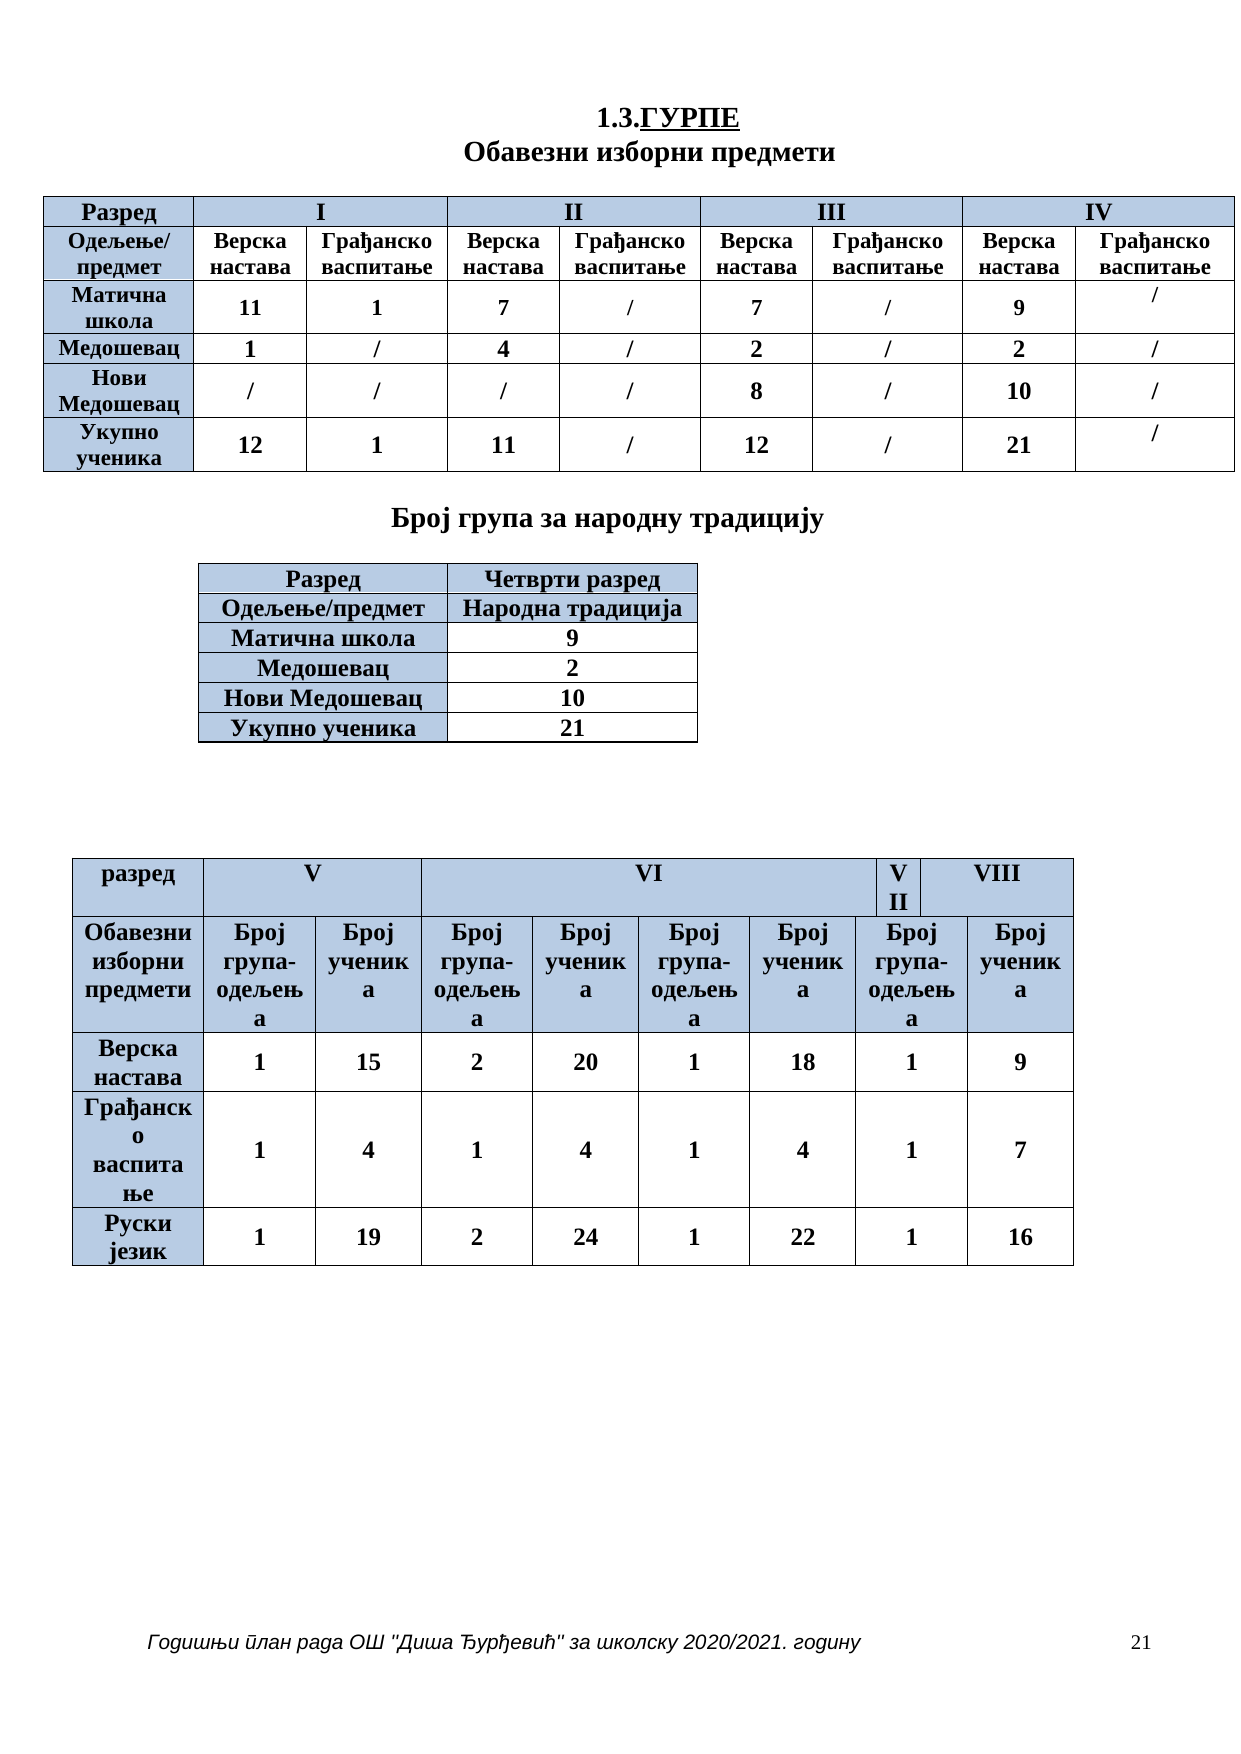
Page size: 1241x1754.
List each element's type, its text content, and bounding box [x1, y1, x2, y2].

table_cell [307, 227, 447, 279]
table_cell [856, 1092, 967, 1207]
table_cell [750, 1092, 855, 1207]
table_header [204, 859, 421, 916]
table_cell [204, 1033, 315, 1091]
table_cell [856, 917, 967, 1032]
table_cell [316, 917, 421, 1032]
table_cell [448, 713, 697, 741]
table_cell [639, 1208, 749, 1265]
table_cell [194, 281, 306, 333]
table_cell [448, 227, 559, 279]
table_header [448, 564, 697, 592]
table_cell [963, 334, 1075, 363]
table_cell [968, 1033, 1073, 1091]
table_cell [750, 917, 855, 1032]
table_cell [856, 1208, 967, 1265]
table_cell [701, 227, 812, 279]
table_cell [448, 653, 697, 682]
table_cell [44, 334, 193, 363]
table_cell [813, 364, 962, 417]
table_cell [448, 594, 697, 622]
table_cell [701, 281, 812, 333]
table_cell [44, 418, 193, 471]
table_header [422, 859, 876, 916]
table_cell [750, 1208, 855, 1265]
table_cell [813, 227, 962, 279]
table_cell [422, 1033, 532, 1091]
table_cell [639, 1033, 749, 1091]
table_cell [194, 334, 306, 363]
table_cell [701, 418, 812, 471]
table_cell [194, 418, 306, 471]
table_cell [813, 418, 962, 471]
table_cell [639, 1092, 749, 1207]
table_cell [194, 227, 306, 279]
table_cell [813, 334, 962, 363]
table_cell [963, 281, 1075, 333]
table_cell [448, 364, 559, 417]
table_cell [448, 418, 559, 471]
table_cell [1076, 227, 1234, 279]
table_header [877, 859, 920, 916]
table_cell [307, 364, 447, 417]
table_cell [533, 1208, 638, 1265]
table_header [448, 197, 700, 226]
text 1.3.ГУРПЕ [184, 100, 1152, 134]
text Број група за народну традицију [147, 500, 1152, 534]
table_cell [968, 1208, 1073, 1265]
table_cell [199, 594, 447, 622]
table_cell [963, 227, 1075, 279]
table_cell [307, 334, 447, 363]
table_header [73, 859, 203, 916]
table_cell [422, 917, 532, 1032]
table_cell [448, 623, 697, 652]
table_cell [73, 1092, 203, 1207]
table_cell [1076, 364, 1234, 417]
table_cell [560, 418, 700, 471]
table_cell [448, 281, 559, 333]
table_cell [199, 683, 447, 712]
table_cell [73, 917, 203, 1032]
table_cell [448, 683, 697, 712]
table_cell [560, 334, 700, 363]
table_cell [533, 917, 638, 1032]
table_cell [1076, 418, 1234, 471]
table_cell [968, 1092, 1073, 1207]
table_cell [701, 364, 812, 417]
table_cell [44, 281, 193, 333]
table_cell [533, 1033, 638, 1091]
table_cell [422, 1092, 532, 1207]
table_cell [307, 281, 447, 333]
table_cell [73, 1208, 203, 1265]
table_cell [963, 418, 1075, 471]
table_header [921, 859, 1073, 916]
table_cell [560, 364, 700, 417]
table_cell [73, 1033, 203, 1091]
text Обавезни изборни предмети [147, 134, 1152, 167]
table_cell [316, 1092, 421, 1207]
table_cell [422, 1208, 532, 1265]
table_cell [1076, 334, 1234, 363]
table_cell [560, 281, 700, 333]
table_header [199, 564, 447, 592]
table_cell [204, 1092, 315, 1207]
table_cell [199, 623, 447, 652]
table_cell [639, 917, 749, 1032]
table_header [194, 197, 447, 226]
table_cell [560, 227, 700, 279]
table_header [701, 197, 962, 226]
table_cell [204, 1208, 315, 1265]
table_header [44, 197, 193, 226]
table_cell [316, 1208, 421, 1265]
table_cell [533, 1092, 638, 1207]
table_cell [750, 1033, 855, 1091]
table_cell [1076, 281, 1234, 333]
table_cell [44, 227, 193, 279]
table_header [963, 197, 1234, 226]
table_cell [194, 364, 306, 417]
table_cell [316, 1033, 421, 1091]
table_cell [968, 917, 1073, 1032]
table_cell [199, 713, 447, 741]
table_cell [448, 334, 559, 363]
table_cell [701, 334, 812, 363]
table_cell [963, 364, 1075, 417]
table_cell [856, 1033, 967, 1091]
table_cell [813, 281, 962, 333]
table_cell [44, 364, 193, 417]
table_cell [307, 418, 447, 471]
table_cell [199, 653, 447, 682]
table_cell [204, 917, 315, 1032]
